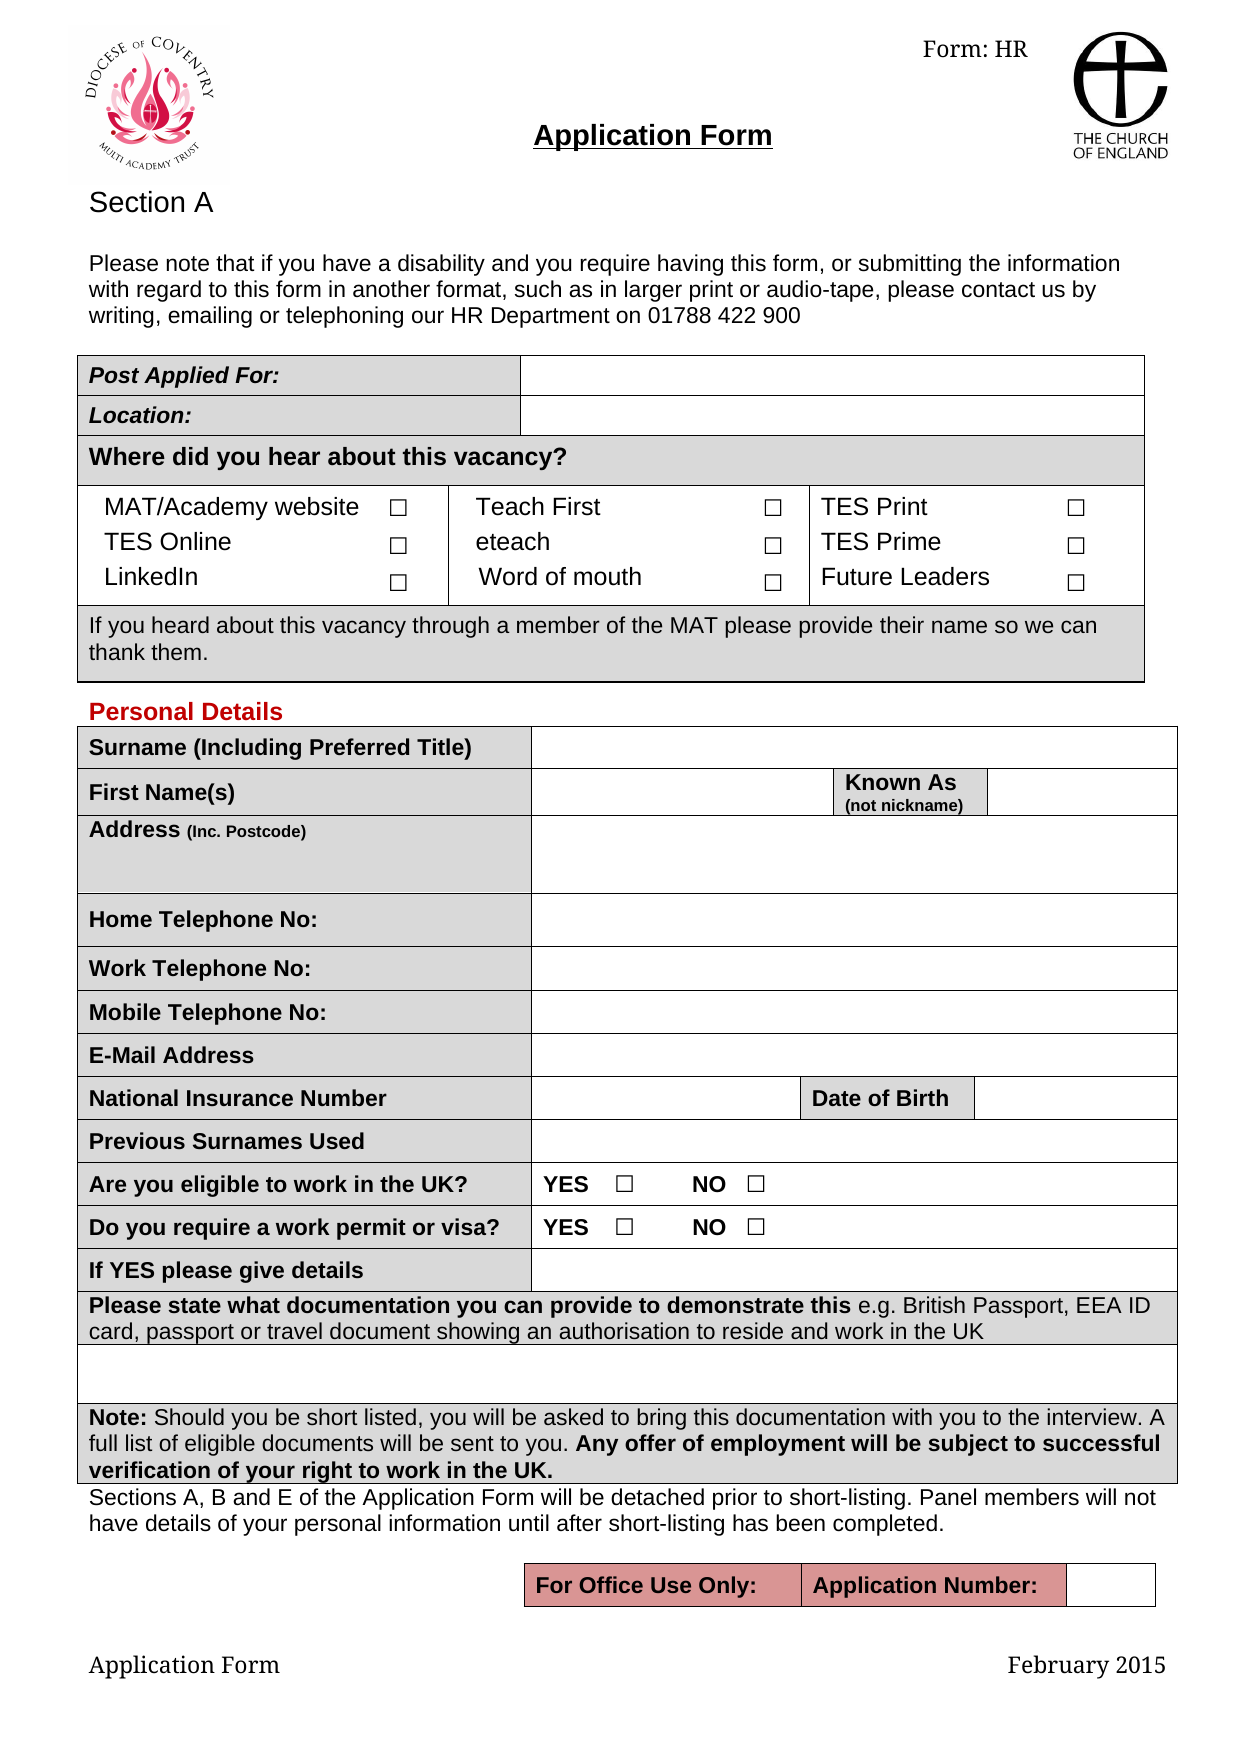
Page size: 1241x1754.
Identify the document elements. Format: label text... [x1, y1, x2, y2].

table_cell YES NO [532, 1163, 1177, 1205]
table_cell E-Mail Address [78, 1034, 531, 1076]
table_cell MAT/Academy website TES Online LinkedIn [78, 486, 377, 605]
table_header Application Number: [802, 1564, 1066, 1606]
table_cell [532, 947, 1177, 990]
table_cell [532, 1077, 800, 1119]
table_cell [975, 1077, 1177, 1119]
table_cell TES Print TES Prime Future Leaders [810, 486, 1054, 605]
text Please note that if you have a disability and you require having this form, or submitting the information with regard to this form in another format, such as in larger print or audio-tape, please contact us by writing, emailing or telephoning our HR Department on 01788 422 900 [89, 250, 1167, 329]
table_cell Date of Birth [801, 1077, 974, 1119]
table_header [532, 727, 1177, 768]
text Personal Details [89, 697, 1167, 726]
table_cell Known As (not nickname) [834, 769, 987, 815]
table_cell Home Telephone No: [78, 894, 531, 946]
table_cell First Name(s) [78, 769, 531, 815]
table_cell [988, 769, 1177, 815]
table_cell National Insurance Number [78, 1077, 531, 1119]
table_cell Do you require a work permit or visa? [78, 1206, 531, 1248]
picture [68, 25, 230, 185]
table_header Post Applied For: [78, 356, 520, 395]
picture [1070, 27, 1171, 163]
table_cell [532, 1249, 1177, 1291]
table_cell Teach First eteach Word of mouth [449, 486, 751, 605]
table_cell YES NO [532, 1206, 1177, 1248]
table_cell Are you eligible to work in the UK? [78, 1163, 531, 1205]
table_cell Please state what documentation you can provide to demonstrate this e.g. British Passport, EEA ID card, passport or travel document showing an authorisation to reside and work in the UK [78, 1292, 1177, 1344]
table_cell [532, 1034, 1177, 1076]
text Sections A, B and E of the Application Form will be detached prior to short-listing. Panel members will not have details of your personal information until after short-listing has been completed. [89, 1484, 1167, 1537]
table_cell Location: [78, 396, 520, 435]
table_cell If you heard about this vacancy through a member of the MAT please provide their name so we can thank them. [78, 606, 1144, 681]
table_cell [532, 816, 1177, 892]
table_cell Mobile Telephone No: [78, 991, 531, 1033]
table_cell Address (Inc. Postcode) [78, 816, 531, 892]
table_cell [521, 396, 1144, 435]
table_cell Work Telephone No: [78, 947, 531, 990]
table_header Surname (Including Preferred Title) [78, 727, 531, 768]
table_cell [532, 1120, 1177, 1162]
table_cell [532, 991, 1177, 1033]
table_cell [532, 769, 833, 815]
table_cell [377, 486, 448, 605]
table_cell Note: Should you be short listed, you will be asked to bring this documentation with you to the interview. A full list of eligible documents will be sent to you. Any offer of employment will be subject to successful verification of your right to work in the UK. [78, 1404, 1177, 1483]
table_cell [78, 1345, 1177, 1403]
table_cell [1054, 486, 1144, 605]
table_header For Office Use Only: [525, 1564, 801, 1606]
subtitle Section A [89, 19, 1167, 250]
table_cell [751, 486, 809, 605]
table_header [1067, 1564, 1155, 1606]
table_cell If YES please give details [78, 1249, 531, 1291]
table_cell [532, 894, 1177, 946]
table_cell Previous Surnames Used [78, 1120, 531, 1162]
table_cell Where did you hear about this vacancy? [78, 436, 1144, 485]
table_header [521, 356, 1144, 395]
